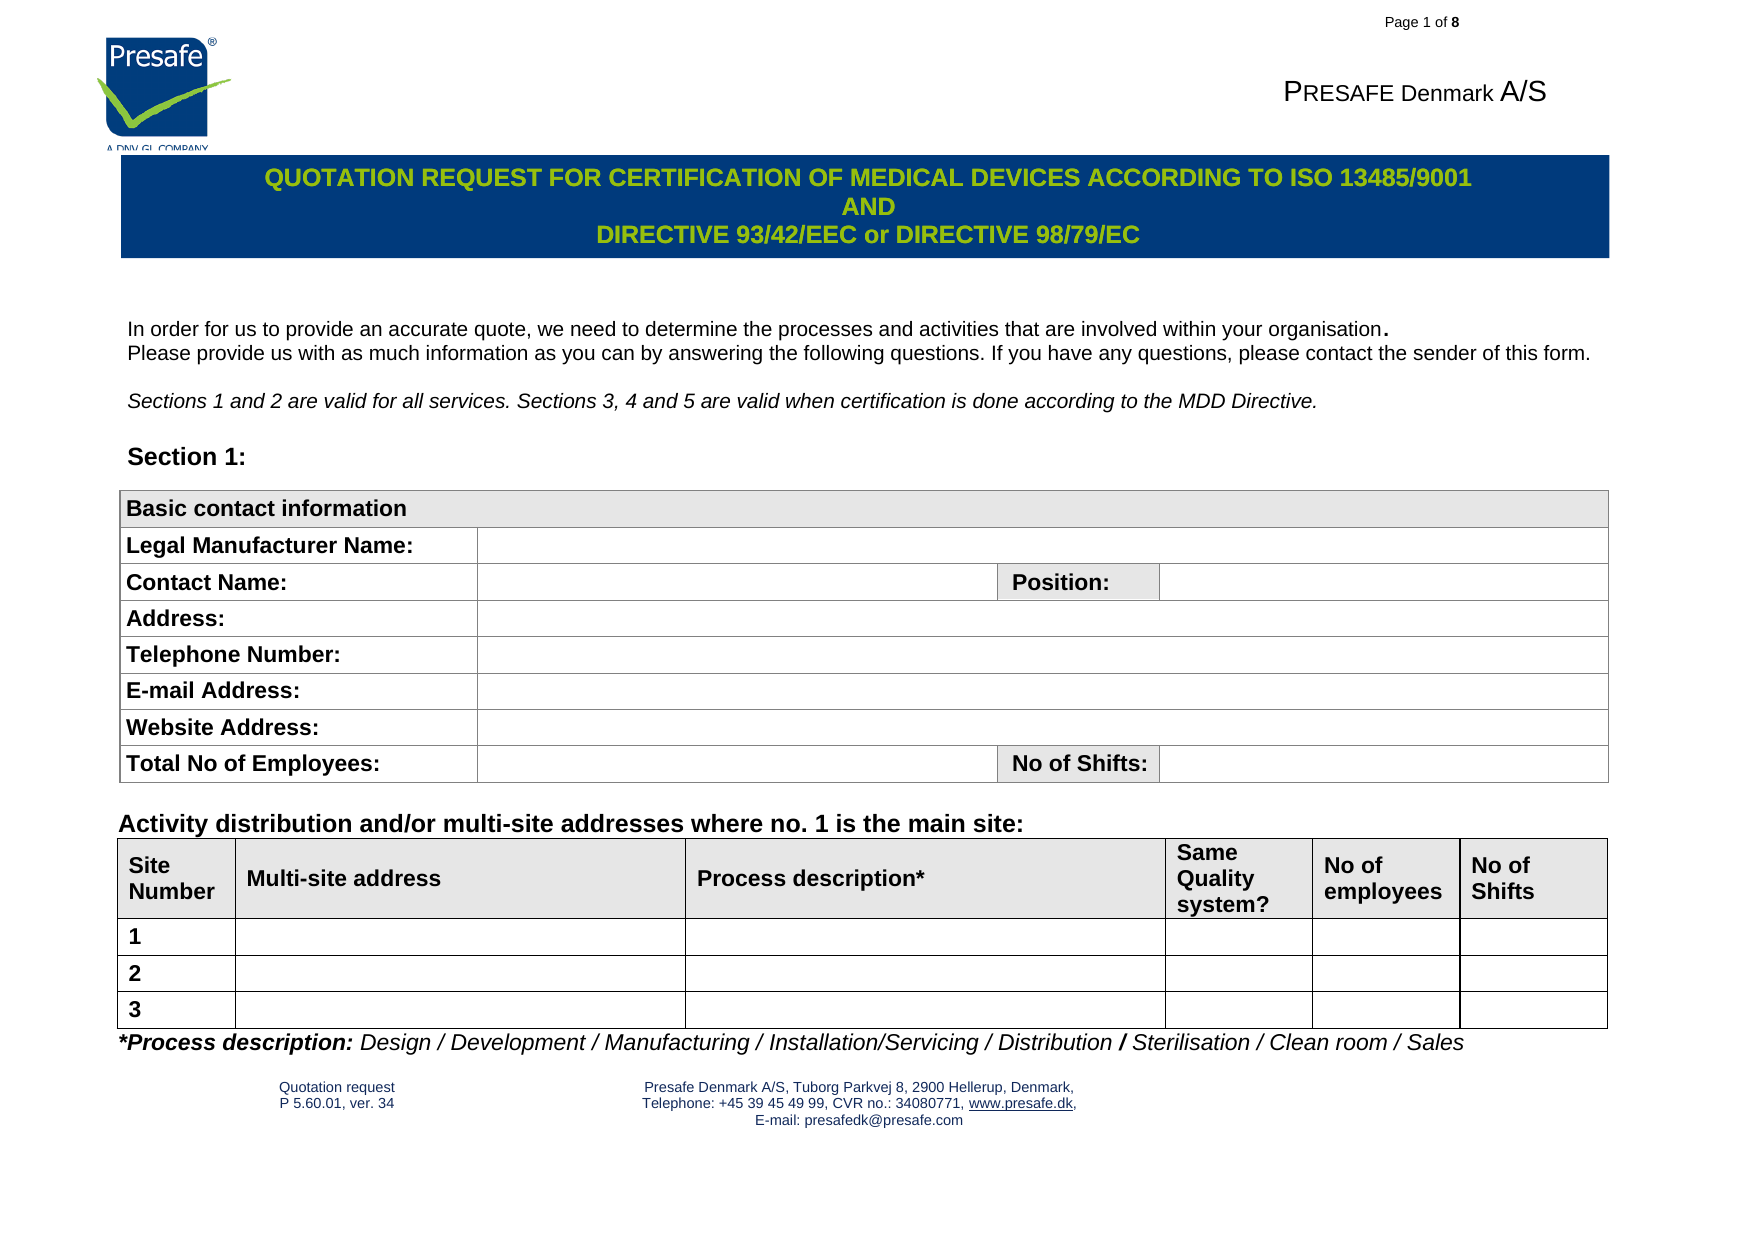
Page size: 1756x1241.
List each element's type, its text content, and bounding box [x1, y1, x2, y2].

table_cell [1166, 919, 1312, 954]
table_cell [1160, 564, 1608, 599]
table_cell Position: [998, 564, 1159, 599]
table_cell Legal Manufacturer Name: [121, 528, 477, 563]
table_header Multi-site address [236, 839, 685, 918]
table_header Site Number [118, 839, 235, 918]
table_cell [686, 956, 1165, 991]
text *Process description: Design / Development / Manufacturing / Installation/Servicing / Distribution / Sterilisation / Clean room / Sales [118, 1028, 1624, 1055]
table_header No of Shifts [1461, 839, 1607, 918]
table_cell Telephone Number: [121, 637, 477, 672]
table_header Same Quality system? [1166, 839, 1312, 918]
table_cell [1166, 992, 1312, 1027]
table_cell [236, 956, 685, 991]
table_cell [686, 919, 1165, 954]
table_cell [478, 637, 1608, 672]
table_cell [1313, 956, 1459, 991]
table_cell [1461, 919, 1607, 954]
table_cell Contact Name: [121, 564, 477, 599]
table_header Process description* [686, 839, 1165, 918]
table_cell [478, 710, 1608, 745]
table_cell Total No of Employees: [121, 746, 477, 782]
table_cell [478, 528, 1608, 563]
table_cell [1166, 956, 1312, 991]
table_cell [1461, 992, 1607, 1027]
table_header Basic contact information [121, 491, 1608, 527]
table_cell [478, 746, 997, 782]
table_cell [478, 674, 1608, 709]
picture [96, 37, 231, 150]
table_cell [1313, 919, 1459, 954]
table_cell 3 [118, 992, 235, 1027]
text Please provide us with as much information as you can by answering the following questions. If you have any questions, please contact the sender of this form. [127, 341, 1624, 365]
table_cell [1160, 746, 1608, 782]
table_cell [236, 992, 685, 1027]
table_cell [478, 564, 997, 599]
table_cell [1313, 992, 1459, 1027]
table_cell [236, 919, 685, 954]
table_cell [478, 601, 1608, 636]
table_cell [686, 992, 1165, 1027]
table_cell [1461, 956, 1607, 991]
table_cell 2 [118, 956, 235, 991]
table_header No of employees [1313, 839, 1459, 918]
table_cell E-mail Address: [121, 674, 477, 709]
text Activity distribution and/or multi-site addresses where no. 1 is the main site: [118, 809, 1624, 837]
table_cell No of Shifts: [998, 746, 1159, 782]
table_cell 1 [118, 919, 235, 954]
text In order for us to provide an accurate quote, we need to determine the processes and activities that are involved within your organisation. [127, 316, 1624, 340]
text Sections 1 and 2 are valid for all services. Sections 3, 4 and 5 are valid when certification is done according to the MDD Directive. [127, 389, 1624, 413]
subtitle Section 1: [127, 442, 1624, 471]
table_cell Address: [121, 601, 477, 636]
table_cell Website Address: [121, 710, 477, 745]
